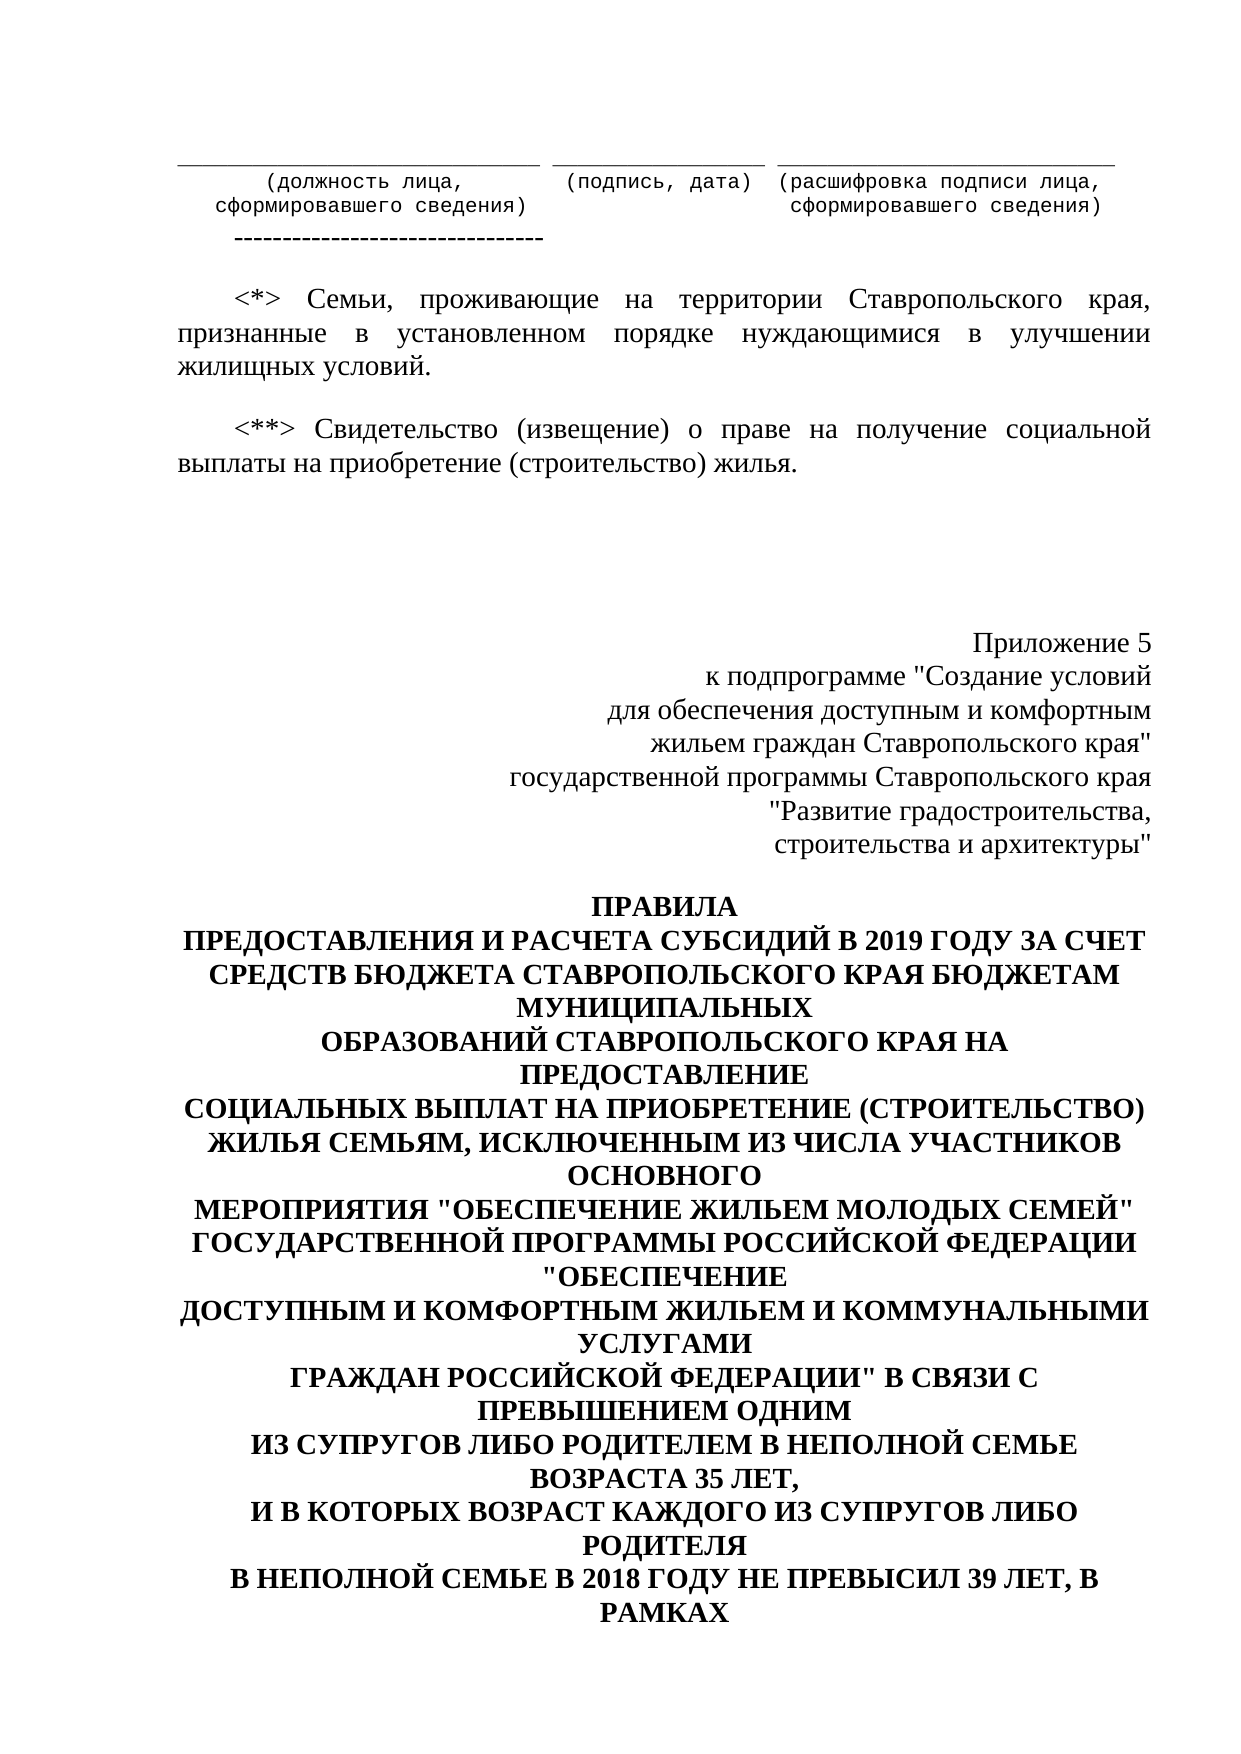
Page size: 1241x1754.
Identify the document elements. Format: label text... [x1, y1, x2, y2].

text Приложение 5 [177, 625, 1152, 658]
text МЕРОПРИЯТИЯ "ОБЕСПЕЧЕНИЕ ЖИЛЬЕМ МОЛОДЫХ СЕМЕЙ" [177, 1192, 1152, 1226]
text (должность лица, (подпись, дата) (расшифровка подписи лица, [177, 171, 1152, 195]
text строительства и архитектуры" [177, 827, 1152, 860]
text И В КОТОРЫХ ВОЗРАСТ КАЖДОГО ИЗ СУПРУГОВ ЛИБО РОДИТЕЛЯ [177, 1494, 1152, 1561]
text государственной программы Ставропольского края [177, 759, 1152, 793]
text В НЕПОЛНОЙ СЕМЬЕ В 2018 ГОДУ НЕ ПРЕВЫСИЛ 39 ЛЕТ, В РАМКАХ [177, 1562, 1152, 1629]
text _____________________________ _________________ ___________________________ [177, 147, 1152, 171]
text "Развитие градостроительства, [177, 793, 1152, 826]
text ГОСУДАРСТВЕННОЙ ПРОГРАММЫ РОССИЙСКОЙ ФЕДЕРАЦИИ "ОБЕСПЕЧЕНИЕ [177, 1226, 1152, 1293]
text сформировавшего сведения) сформировавшего сведения) [177, 195, 1152, 218]
text ПРАВИЛА [177, 889, 1152, 923]
text ГРАЖДАН РОССИЙСКОЙ ФЕДЕРАЦИИ" В СВЯЗИ С ПРЕВЫШЕНИЕМ ОДНИМ [177, 1360, 1152, 1427]
text к подпрограмме "Создание условий [177, 658, 1152, 692]
text <**> Свидетельство (извещение) о праве на получение социальной выплаты на приобретение (строительство) жилья. [177, 411, 1152, 478]
text ПРЕДОСТАВЛЕНИЯ И РАСЧЕТА СУБСИДИЙ В 2019 ГОДУ ЗА СЧЕТ [177, 923, 1152, 957]
text ЖИЛЬЯ СЕМЬЯМ, ИСКЛЮЧЕННЫМ ИЗ ЧИСЛА УЧАСТНИКОВ ОСНОВНОГО [177, 1125, 1152, 1192]
text -------------------------------- [177, 219, 1152, 252]
text жильем граждан Ставропольского края" [177, 726, 1152, 759]
text <*> Семьи, проживающие на территории Ставропольского края, признанные в установленном порядке нуждающимися в улучшении жилищных условий. [177, 281, 1152, 382]
text СОЦИАЛЬНЫХ ВЫПЛАТ НА ПРИОБРЕТЕНИЕ (СТРОИТЕЛЬСТВО) [177, 1091, 1152, 1125]
text ДОСТУПНЫМ И КОМФОРТНЫМ ЖИЛЬЕМ И КОММУНАЛЬНЫМИ УСЛУГАМИ [177, 1293, 1152, 1360]
text СРЕДСТВ БЮДЖЕТА СТАВРОПОЛЬСКОГО КРАЯ БЮДЖЕТАМ МУНИЦИПАЛЬНЫХ [177, 957, 1152, 1024]
text ОБРАЗОВАНИЙ СТАВРОПОЛЬСКОГО КРАЯ НА ПРЕДОСТАВЛЕНИЕ [177, 1024, 1152, 1091]
text ИЗ СУПРУГОВ ЛИБО РОДИТЕЛЕМ В НЕПОЛНОЙ СЕМЬЕ ВОЗРАСТА 35 ЛЕТ, [177, 1427, 1152, 1494]
text для обеспечения доступным и комфортным [177, 692, 1152, 726]
